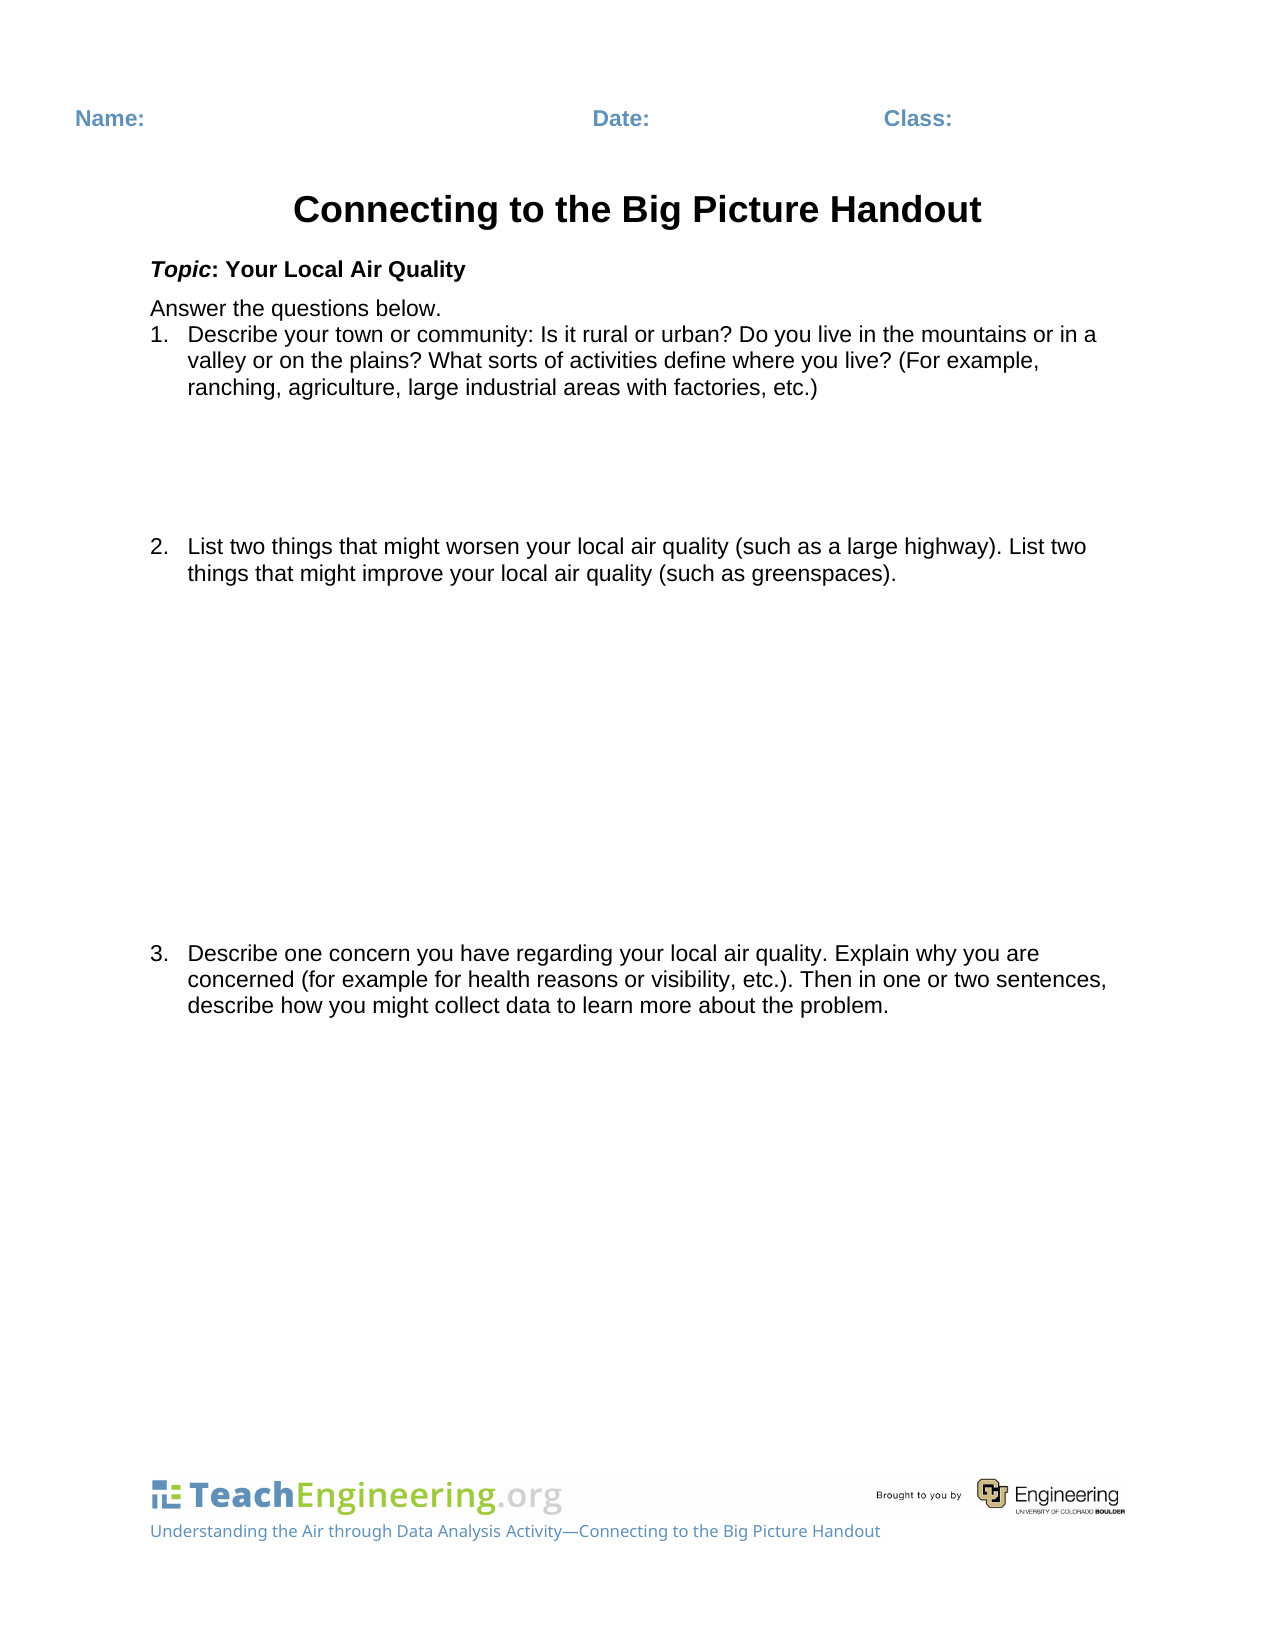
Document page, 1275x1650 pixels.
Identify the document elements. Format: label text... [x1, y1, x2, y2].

text Topic: Your Local Air Quality [150, 256, 1125, 282]
list Describe one concern you have regarding your local air quality. Explain why you are concerned (for example for health reasons or visibility, etc.). Then in one or two sentences, describe how you might collect data to learn more about the problem. [150, 940, 1125, 1019]
picture [150, 1474, 1125, 1518]
list Describe your town or community: Is it rural or urban? Do you live in the mountains or in a valley or on the plains? What sorts of activities define where you live? (For example, ranching, agriculture, large industrial areas with factories, etc.) [150, 321, 1125, 400]
subtitle Answer the questions below. [150, 294, 1125, 321]
list List two things that might worsen your local air quality (such as a large highway). List two things that might improve your local air quality (such as greenspaces). [150, 533, 1125, 586]
text Connecting to the Big Picture Handout [150, 187, 1125, 231]
